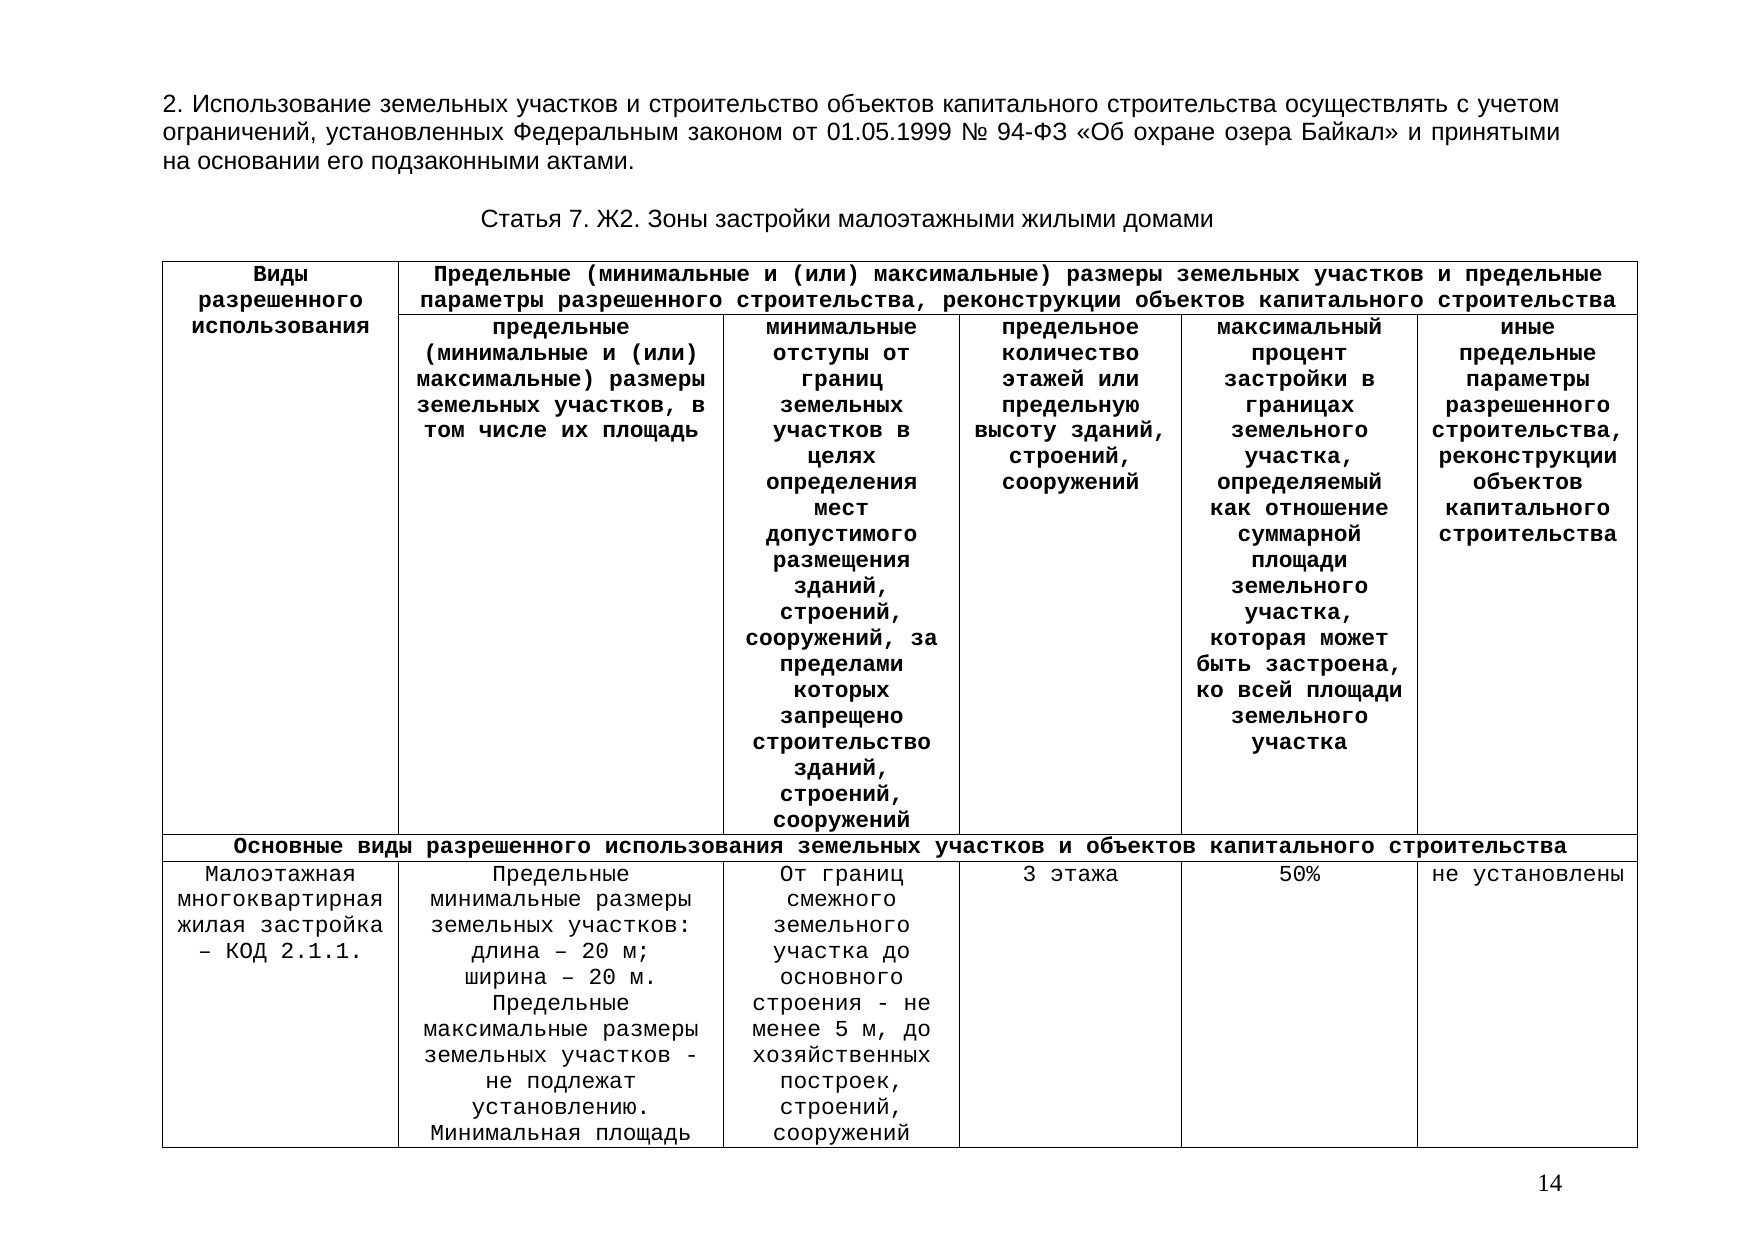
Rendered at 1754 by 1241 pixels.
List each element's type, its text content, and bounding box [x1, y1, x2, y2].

table_cell 50% [1182, 862, 1417, 1147]
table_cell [399, 862, 723, 1147]
table_cell Основные виды разрешенного использования земельных участков и объектов капитального строительства [163, 835, 1637, 861]
table_cell максимальный процент застройки в границах земельного участка, определяемый как отношение суммарной площади земельного участка, которая может быть застроена, ко всей площади земельного участка [1182, 315, 1417, 834]
table_header Виды разрешенного использования [163, 262, 398, 834]
table_cell предельные (минимальные и (или) максимальные) размеры земельных участков, в том числе их площадь [399, 315, 723, 834]
text 2. Использование земельных участков и строительство объектов капитального строительства осуществлять с учетом ограничений, установленных Федеральным законом от 01.05.1999 № 94-ФЗ «Об охране озера Байкал» и принятыми на основании его подзаконными актами. [162, 89, 1562, 175]
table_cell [163, 862, 398, 1147]
table_cell минимальные отступы от границ земельных участков в целях определения мест допустимого размещения зданий, строений, сооружений, за пределами которых запрещено строительство зданий, строений, сооружений [724, 315, 959, 834]
table_cell предельное количество этажей или предельную высоту зданий, строений, сооружений [960, 315, 1181, 834]
text Статья 7. Ж2. Зоны застройки малоэтажными жилыми домами [59, 204, 1562, 232]
table_cell не установлены [1418, 862, 1637, 1147]
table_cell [724, 862, 959, 1147]
table_cell 3 этажа [960, 862, 1181, 1147]
table_header Предельные (минимальные и (или) максимальные) размеры земельных участков и предельные параметры разрешенного строительства, реконструкции объектов капитального строительства [399, 262, 1637, 314]
table_cell иные предельные параметры разрешенного строительства, реконструкции объектов капитального строительства [1418, 315, 1637, 834]
